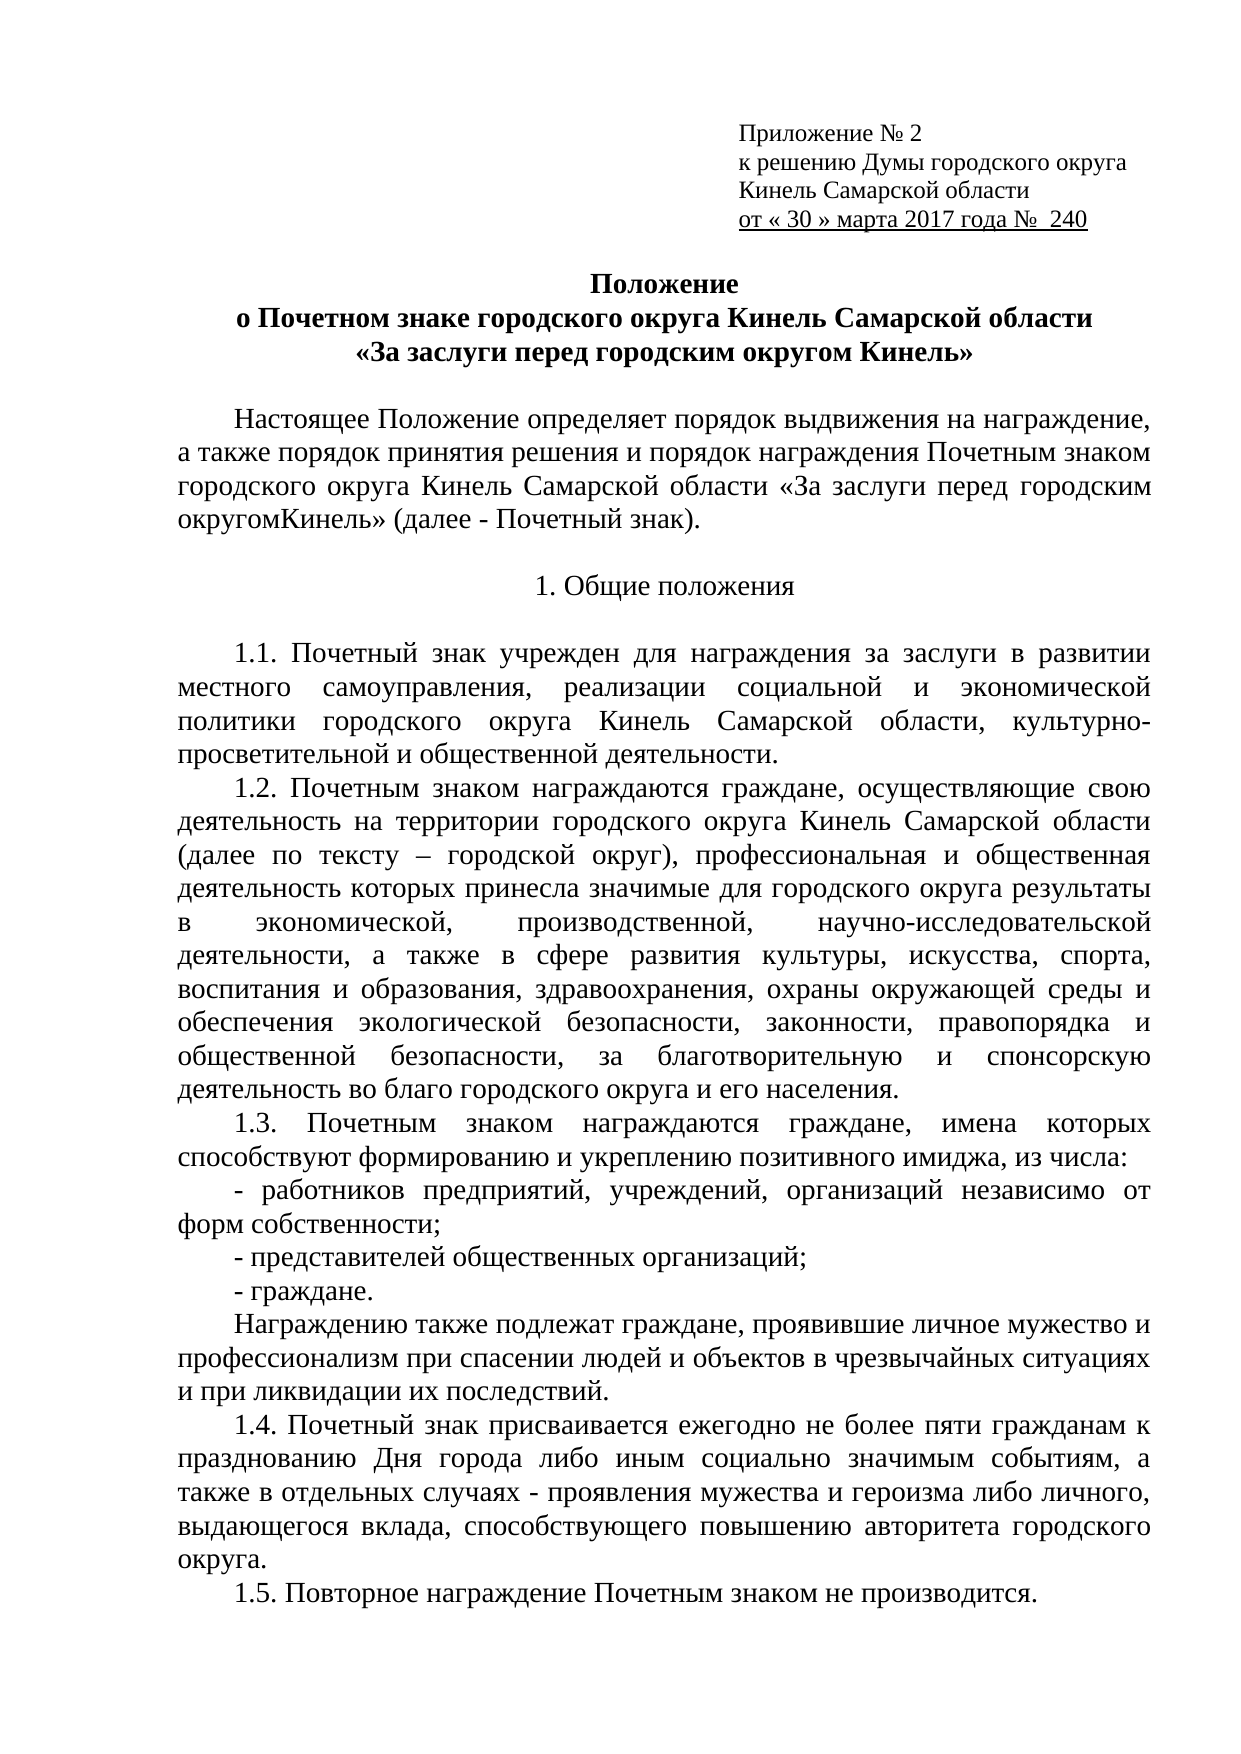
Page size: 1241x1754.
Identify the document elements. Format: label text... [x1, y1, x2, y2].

text - граждане. [177, 1273, 1152, 1306]
text - представителей общественных организаций; [177, 1239, 1152, 1273]
text 1.1. Почетный знак учрежден для награждения за заслуги в развитии местного самоуправления, реализации социальной и экономической политики городского округа Кинель Самарской области, культурно-просветительной и общественной деятельности. [177, 636, 1152, 770]
text - работников предприятий, учреждений, организаций независимо от форм собственности; [177, 1172, 1152, 1239]
text 1.3. Почетным знаком награждаются граждане, имена которых способствуют формированию и укреплению позитивного имиджа, из числа: [177, 1105, 1152, 1172]
text 1.4. Почетный знак присваивается ежегодно не более пяти гражданам к празднованию Дня города либо иным социально значимым событиям, а также в отдельных случаях - проявления мужества и героизма либо личного, выдающегося вклада, способствующего повышению авторитета городского округа. [177, 1407, 1152, 1575]
text 1.5. Повторное награждение Почетным знаком не производится. [177, 1575, 1152, 1608]
text о Почетном знаке городского округа Кинель Самарской области [177, 300, 1152, 334]
title от « 30 » марта 2017 года № 240 [738, 204, 1152, 233]
text Положение [177, 267, 1152, 300]
text Настоящее Положение определяет порядок выдвижения на награждение, а также порядок принятия решения и порядок награждения Почетным знаком городского округа Кинель Самарской области «За заслуги перед городским округомКинель» (далее - Почетный знак). [177, 401, 1152, 535]
text Награждению также подлежат граждане, проявившие личное мужество и профессионализм при спасении людей и объектов в чрезвычайных ситуациях и при ликвидации их последствий. [177, 1306, 1152, 1407]
title к решению Думы городского округа Кинель Самарской области [738, 147, 1152, 204]
title Приложение № 2 [738, 118, 1152, 147]
text «За заслуги перед городским округом Кинель» [177, 334, 1152, 367]
text 1.2. Почетным знаком награждаются граждане, осуществляющие свою деятельность на территории городского округа Кинель Самарской области (далее по тексту – городской округ), профессиональная и общественная деятельность которых принесла значимые для городского округа результаты в экономической, производственной, научно-исследовательской деятельности, а также в сфере развития культуры, искусства, спорта, воспитания и образования, здравоохранения, охраны окружающей среды и обеспечения экологической безопасности, законности, правопорядка и общественной безопасности, за благотворительную и спонсорскую деятельность во благо городского округа и его населения. [177, 770, 1152, 1105]
text 1. Общие положения [177, 568, 1152, 602]
